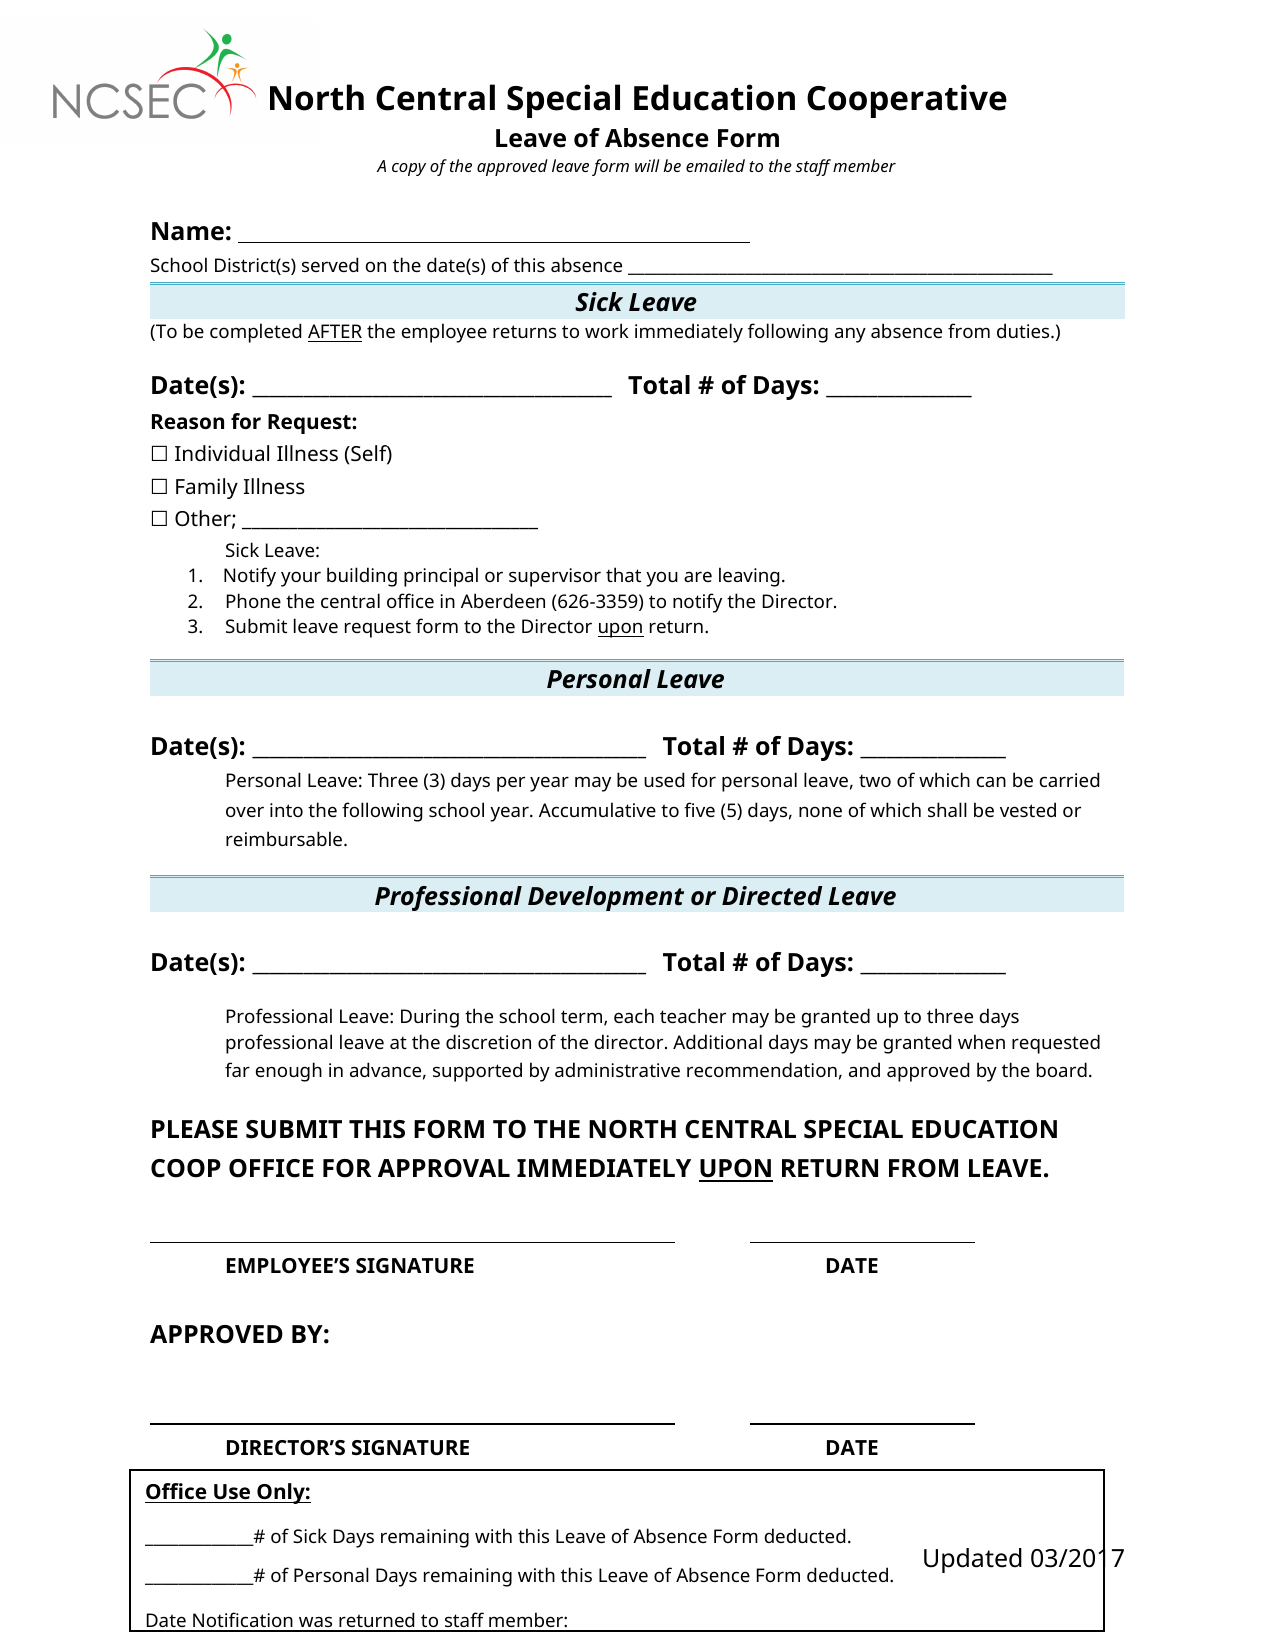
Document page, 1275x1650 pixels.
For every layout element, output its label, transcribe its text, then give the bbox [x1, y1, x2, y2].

list Phone the central office in Aberdeen (626-3359) to notify the Director. [187, 588, 1125, 614]
text PLEASE SUBMIT THIS FORM TO THE NORTH CENTRAL SPECIAL EDUCATION COOP OFFICE FOR APPROVAL IMMEDIATELY UPON RETURN FROM LEAVE. [150, 1112, 1125, 1185]
table_header Professional Development or Directed Leave [150, 878, 1124, 912]
list Submit leave request form to the Director upon return. [187, 614, 1125, 639]
text Name: [150, 213, 1125, 247]
table_header Personal Leave [150, 662, 1124, 696]
text A copy of the approved leave form will be emailed to the staff member [150, 154, 1125, 177]
text Date(s): __________________________________________ Total # of Days: _________________ [150, 368, 1125, 402]
text School District(s) served on the date(s) of this absence ___________________________________________________ [150, 252, 1125, 278]
table_header Sick Leave [150, 285, 1125, 319]
text Personal Leave: Three (3) days per year may be used for personal leave, two of which can be carried over into the following school year. Accumulative to five (5) days, none of which shall be vested or reimbursable. [225, 768, 1125, 852]
text Other; ________________________________ [150, 504, 1125, 533]
text Family Illness [150, 472, 1125, 500]
text Individual Illness (Self) [150, 439, 1125, 468]
text Sick Leave: 1. Notify your building principal or supervisor that you are leaving. [187, 537, 1125, 588]
text Reason for Request: [150, 407, 1125, 435]
text APPROVED BY: [150, 1316, 1125, 1350]
text EMPLOYEE’S SIGNATURE DATE [150, 1213, 1125, 1279]
text Date(s): ______________________________________________ Total # of Days: _________________ [150, 945, 1125, 979]
picture [1, 18, 318, 145]
text Date(s): ______________________________________________ Total # of Days: _________________ [150, 729, 1125, 763]
text (To be completed AFTER the employee returns to work immediately following any absence from duties.) [150, 319, 1125, 344]
text DIRECTOR’S SIGNATURE DATE [150, 1394, 1125, 1461]
text Professional Leave: During the school term, each teacher may be granted up to three days professional leave at the discretion of the director. Additional days may be granted when requested far enough in advance, supported by administrative recommendation, and approved by the board. [225, 1004, 1125, 1083]
